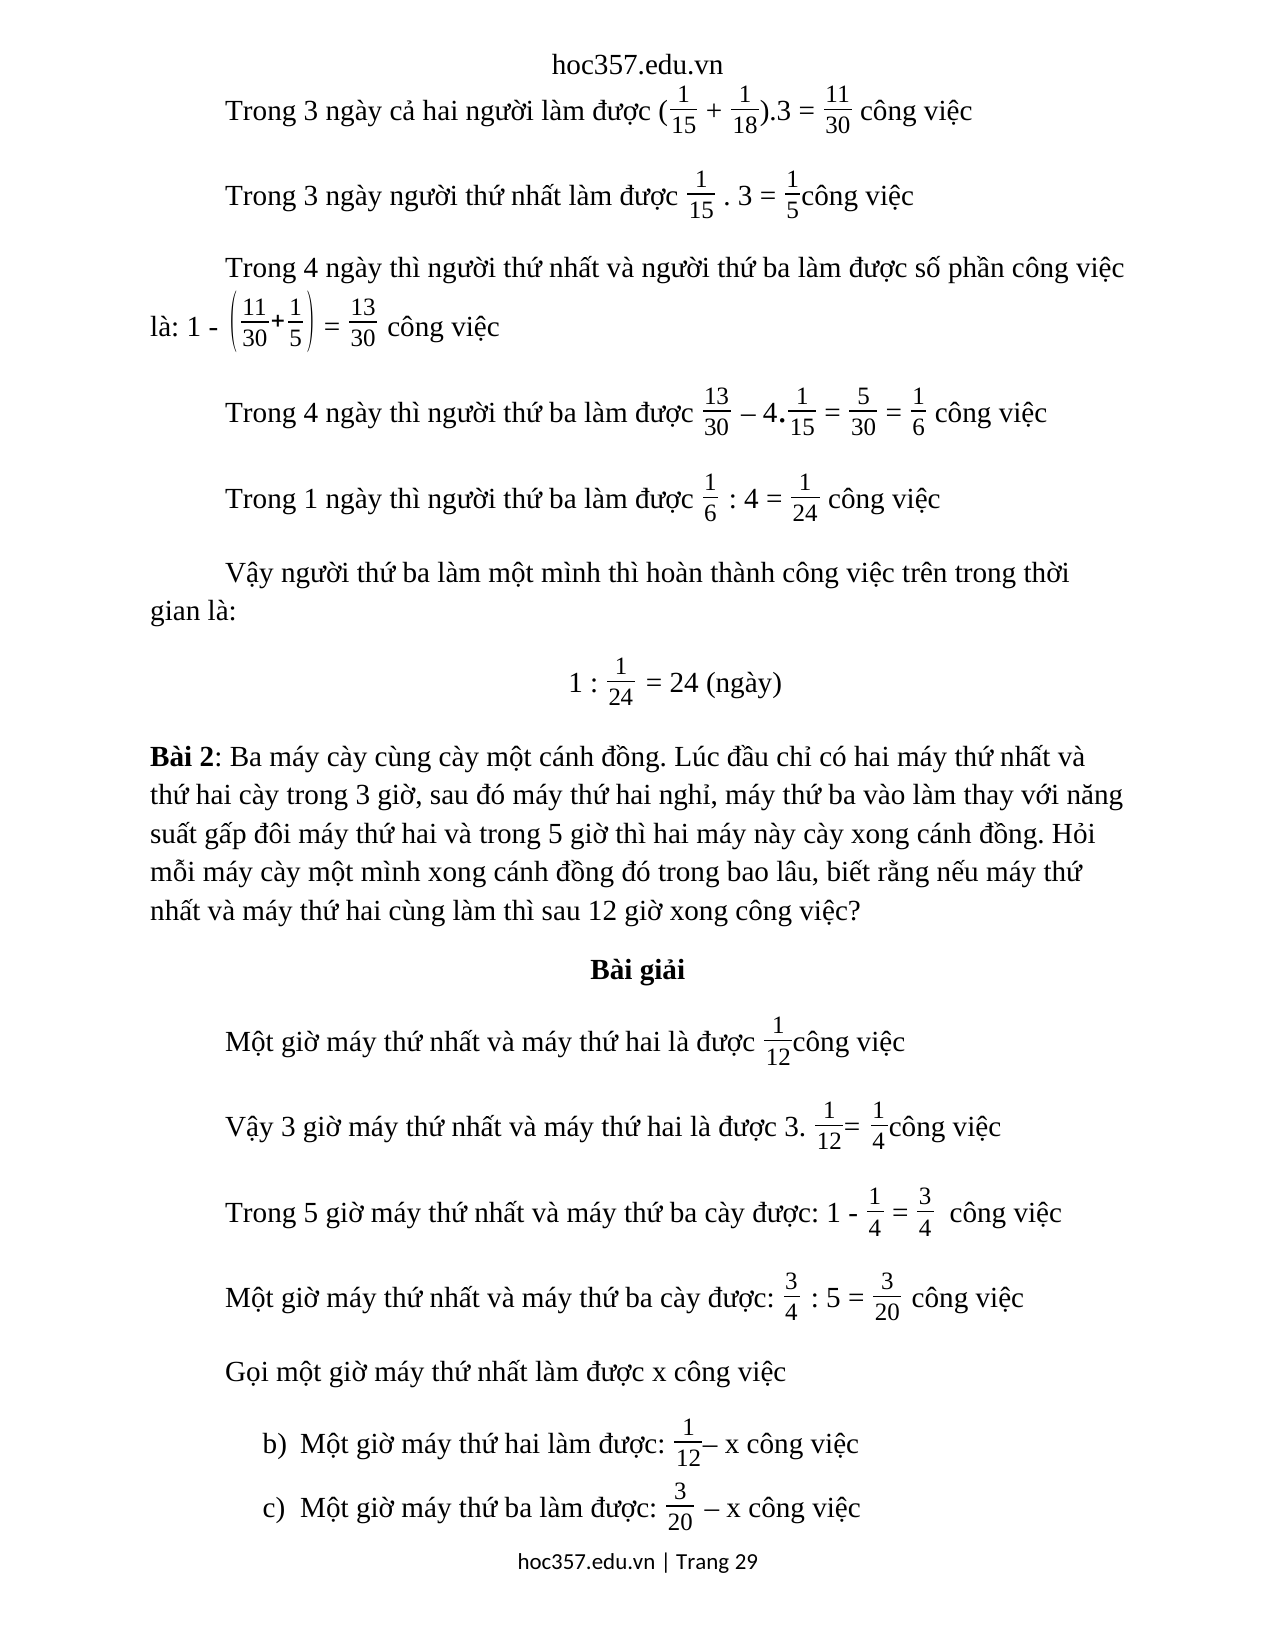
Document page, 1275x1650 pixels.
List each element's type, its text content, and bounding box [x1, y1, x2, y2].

text Trong 1 ngày thì người thứ ba làm được : 4 = công việc [150, 468, 1125, 527]
text Vậy người thứ ba làm một mình thì hoàn thành công việc trên trong thời gian là: [150, 555, 1125, 627]
text Bài giải [150, 952, 1125, 986]
list Một giờ máy thứ ba làm được: – x công việc [262, 1477, 1125, 1536]
text Trong 4 ngày thì người thứ ba làm được – 4. = = công việc [150, 382, 1125, 441]
list Một giờ máy thứ hai làm được: – x công việc [262, 1413, 1125, 1472]
text Trong 3 ngày người thứ nhất làm được . 3 = công việc [150, 165, 1125, 224]
text Gọi một giờ máy thứ nhất làm được x công việc [225, 1354, 1125, 1387]
text Trong 3 ngày cả hai người làm được ( + ).3 = công việc [150, 80, 1125, 139]
text Một giờ máy thứ nhất và máy thứ ba cày được: : 5 = công việc [225, 1268, 1125, 1327]
text Một giờ máy thứ nhất và máy thứ hai là được công việc [225, 1012, 1125, 1071]
text 1 : = 24 (ngày) [150, 653, 1125, 712]
text Trong 5 giờ máy thứ nhất và máy thứ ba cày được: 1 - = công việc [225, 1183, 1125, 1242]
text Vậy 3 giờ máy thứ nhất và máy thứ hai là được 3. = công việc [225, 1097, 1125, 1156]
text Trong 4 ngày thì người thứ nhất và người thứ ba làm được số phần công việc là: 1 - = công việc [150, 250, 1125, 355]
text Bài 2: Ba máy cày cùng cày một cánh đồng. Lúc đầu chỉ có hai máy thứ nhất và thứ hai cày trong 3 giờ, sau đó máy thứ hai nghỉ, máy thứ ba vào làm thay với năng suất gấp đôi máy thứ hai và trong 5 giờ thì hai máy này cày xong cánh đồng. Hỏi mỗi máy cày một mình xong cánh đồng đó trong bao lâu, biết rằng nếu máy thứ nhất và máy thứ hai cùng làm thì sau 12 giờ xong công việc? [150, 739, 1125, 927]
